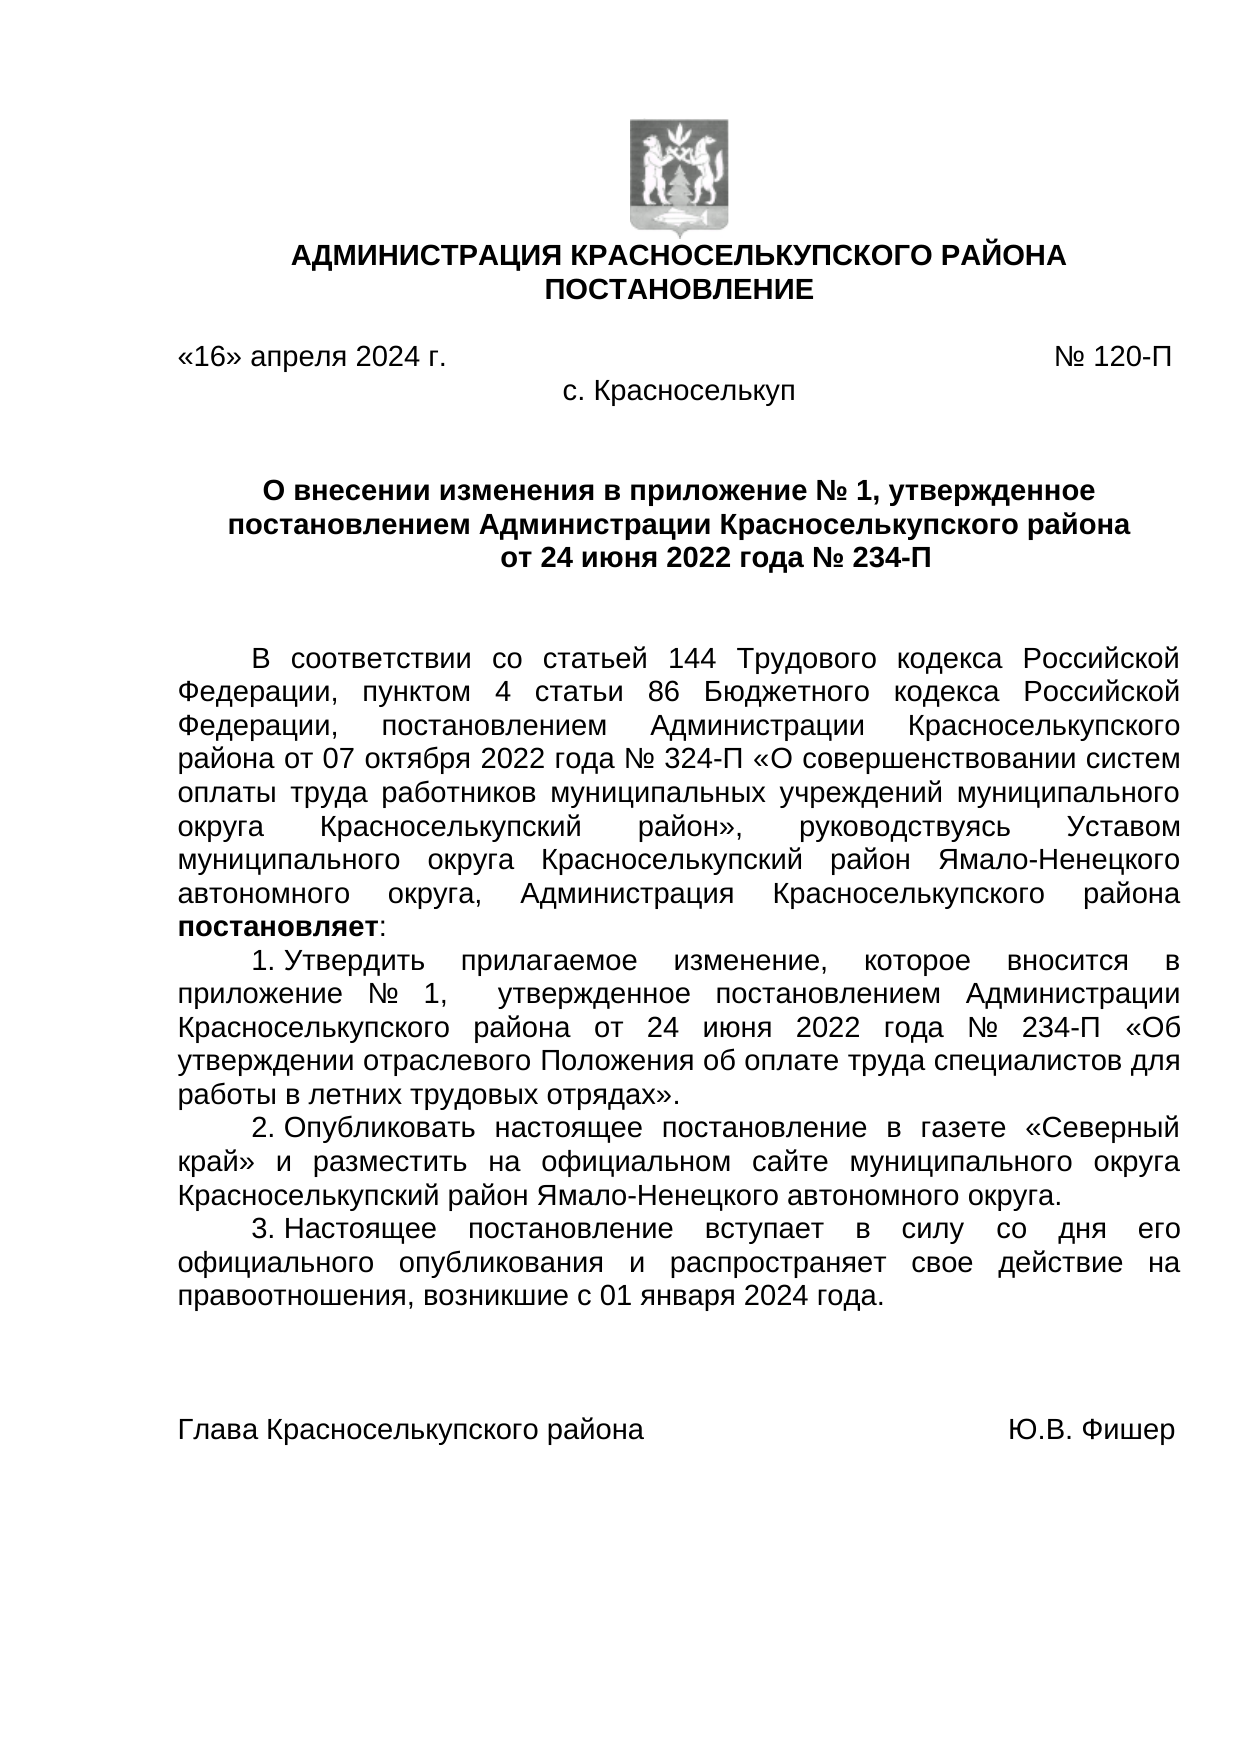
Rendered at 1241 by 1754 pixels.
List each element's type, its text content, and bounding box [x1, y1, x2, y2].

text 3. Настоящее постановление вступает в силу со дня его официального опубликования и распространяет свое действие на правоотношения, возникшие с 01 января 2024 года. [177, 1211, 1181, 1312]
text О внесении изменения в приложение № 1, утвержденное постановлением Администрации Красноселькупского района [177, 473, 1181, 540]
picture [630, 118, 729, 239]
text В соответствии со статьей 144 Трудового кодекса Российской Федерации, пунктом 4 статьи 86 Бюджетного кодекса Российской Федерации, постановлением Администрации Красноселькупского района от 07 октября 2022 года № 324-П «О совершенствовании систем оплаты труда работников муниципальных учреждений муниципального округа Красноселькупский район», руководствуясь Уставом муниципального округа Красноселькупский район Ямало-Ненецкого автономного округа, Администрация Красноселькупского района постановляет: [177, 641, 1181, 943]
text от 24 июня 2022 года № 234-П [177, 540, 1181, 574]
text 1. Утвердить прилагаемое изменение, которое вносится в приложение № 1, утвержденное постановлением Администрации Красноселькупского района от 24 июня 2022 года № 234-П «Об утверждении отраслевого Положения об оплате труда специалистов для работы в летних трудовых отрядах». [177, 943, 1181, 1111]
text 2. Опубликовать настоящее постановление в газете «Северный край» и разместить на официальном сайте муниципального округа Красноселькупский район Ямало-Ненецкого автономного округа. [177, 1111, 1181, 1211]
text Глава Красноселькупского района Ю.В. Фишер [177, 1412, 1181, 1446]
text с. Красноселькуп [177, 373, 1181, 406]
text АДМИНИСТРАЦИЯ КРАСНОСЕЛЬКУПСКОГО РАЙОНА [177, 238, 1181, 272]
text ПОСТАНОВЛЕНИЕ [177, 272, 1181, 306]
text «16» апреля 2024 г. № 120-П [177, 339, 1181, 373]
